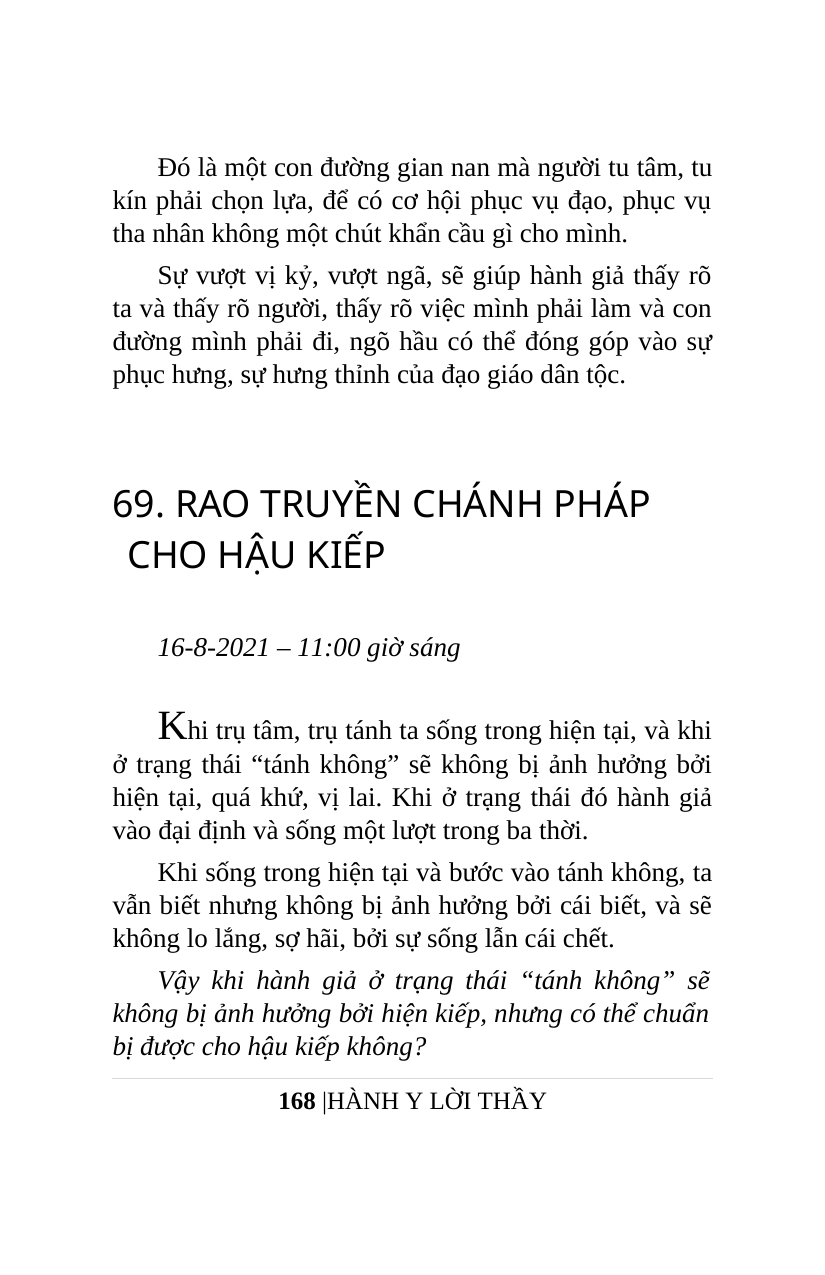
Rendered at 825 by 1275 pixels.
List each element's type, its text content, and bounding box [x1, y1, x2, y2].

text Khi sống trong hiện tại và bước vào tánh không, ta vẫn biết nhưng không bị ảnh hưởng bởi cái biết, và sẽ không lo lắng, sợ hãi, bởi sự sống lẫn cái chết. [112, 855, 713, 954]
subtitle 69. RAO TRUYỀN CHÁNH PHÁP CHO HẬU KIẾP [112, 478, 713, 580]
text Đó là một con đường gian nan mà người tu tâm, tu kín phải chọn lựa, để có cơ hội phục vụ đạo, phục vụ tha nhân không một chút khẩn cầu gì cho mình. [112, 150, 713, 249]
text Vậy khi hành giả ở trạng thái “tánh không” sẽ không bị ảnh hưởng bởi hiện kiếp, nhưng có thể chuẩn bị được cho hậu kiếp không? [112, 963, 713, 1062]
text Khi trụ tâm, trụ tánh ta sống trong hiện tại, và khi ở trạng thái “tánh không” sẽ không bị ảnh hưởng bởi hiện tại, quá khứ, vị lai. Khi ở trạng thái đó hành giả vào đại định và sống một lượt trong ba thời. [112, 714, 713, 846]
text Sự vượt vị kỷ, vượt ngã, sẽ giúp hành giả thấy rõ ta và thấy rõ người, thấy rõ việc mình phải làm và con đường mình phải đi, ngõ hầu có thể đóng góp vào sự phục hưng, sự hưng thỉnh của đạo giáo dân tộc. [112, 258, 713, 390]
text 16-8-2021 – 11:00 giờ sáng [112, 630, 713, 663]
